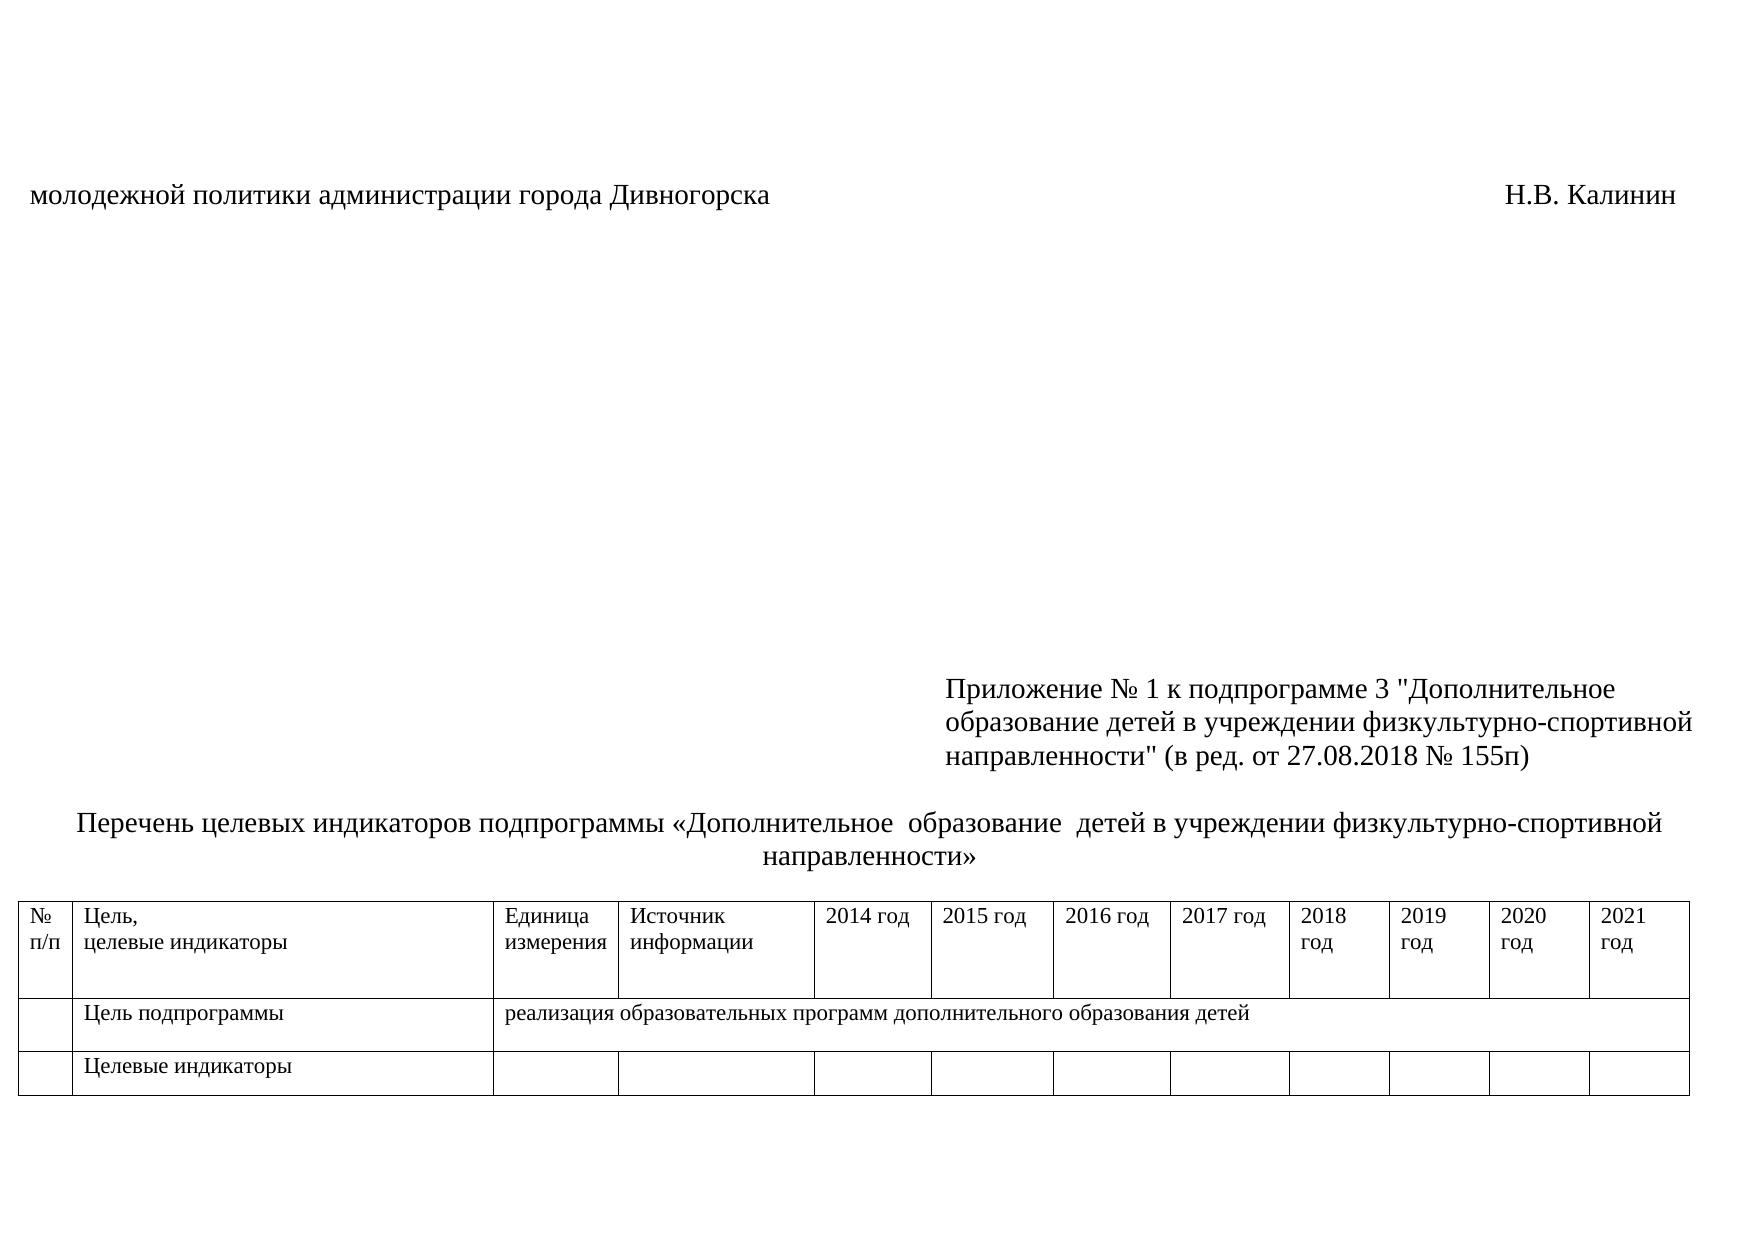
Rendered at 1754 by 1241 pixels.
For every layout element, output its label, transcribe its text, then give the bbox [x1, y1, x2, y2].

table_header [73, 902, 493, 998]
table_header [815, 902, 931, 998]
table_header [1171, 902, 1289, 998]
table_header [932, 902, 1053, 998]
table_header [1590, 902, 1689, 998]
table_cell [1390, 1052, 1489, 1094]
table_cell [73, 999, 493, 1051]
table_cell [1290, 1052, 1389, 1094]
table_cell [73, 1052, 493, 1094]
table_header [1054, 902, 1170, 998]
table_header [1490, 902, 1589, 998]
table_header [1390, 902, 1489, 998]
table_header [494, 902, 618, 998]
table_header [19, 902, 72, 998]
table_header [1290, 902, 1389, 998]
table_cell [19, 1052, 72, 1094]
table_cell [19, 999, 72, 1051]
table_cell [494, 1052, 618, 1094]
text молодежной политики администрации города Дивногорска Н.В. Калинин [29, 177, 1709, 211]
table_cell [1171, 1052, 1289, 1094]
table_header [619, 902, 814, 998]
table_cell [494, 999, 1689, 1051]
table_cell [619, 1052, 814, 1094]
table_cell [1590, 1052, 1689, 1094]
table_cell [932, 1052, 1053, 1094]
text Приложение № 1 к подпрограмме 3 "Дополнительное образование детей в учреждении физкультурно-спортивной направленности" (в ред. от 27.08.2018 № 155п) [945, 671, 1709, 771]
text Перечень целевых индикаторов подпрограммы «Дополнительное образование детей в учреждении физкультурно-спортивной направленности» [29, 805, 1709, 872]
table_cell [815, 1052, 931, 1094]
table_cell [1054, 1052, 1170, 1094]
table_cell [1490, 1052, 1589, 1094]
